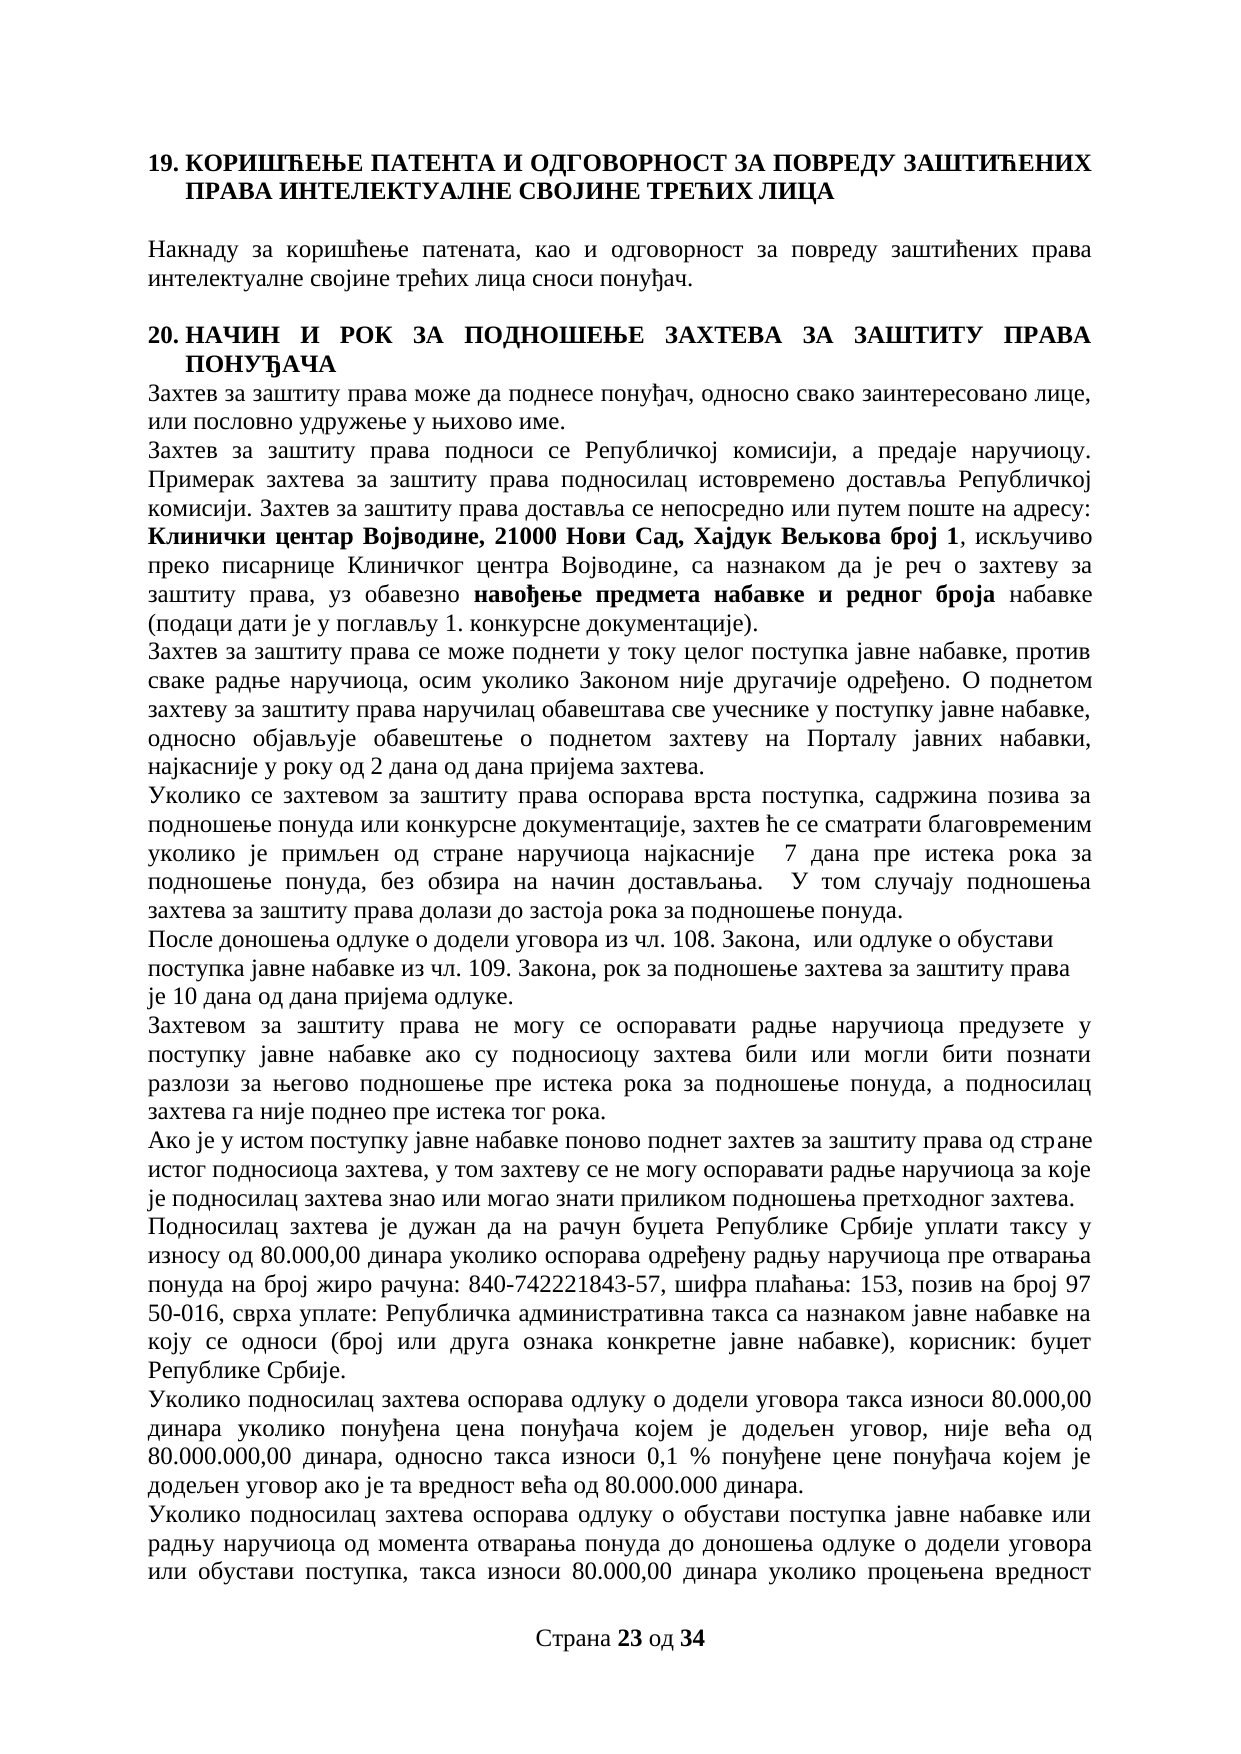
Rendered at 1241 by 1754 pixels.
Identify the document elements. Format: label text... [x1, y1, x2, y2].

list Подносилац захтева је дужан да на рачун буџета Републике Србије уплати таксу у изнoсу од 80.000,00 динара уколико оспорава одређену радњу наручиоца пре отварања понуда на број жиро рачуна: 840-742221843-57, шифра плаћања: 153, позив на број 97 50-016, сврха уплате: Републичка административна такса са назнаком јавне набавке на коју се односи (број или друга ознака конкретне јавне набавке), корисник: буџет Републике Србије. [148, 1211, 1092, 1384]
subtitle НАЧИН И РОК ЗА ПОДНОШЕЊЕ ЗАХТЕВА ЗА ЗАШТИТУ ПРАВА ПОНУЂАЧА [148, 320, 1092, 378]
text Уколико се захтевом за заштиту права оспорава врста поступка, садржина позива за подношење понуда или конкурсне документације, захтев ће се сматрати благовременим уколико је примљен од стране наручиоца најкасније 7 дана пре истека рока за подношење понуда, без обзира на начин достављања. У том случају подношења захтева за заштиту права долази до застоја рока за подношење понуда. [148, 780, 1092, 924]
text Ако је у истом поступку јавне набавке поново поднет захтев за заштиту права од стране истог подносиоца захтева, у том захтеву се не могу оспоравати радње наручиоца за које је подносилац захтева знао или могао знати приликом подношења претходног захтева. [148, 1125, 1092, 1211]
text Захтев за заштиту права се може поднети у току целог поступка јавне набавке, против сваке радње наручиоца, осим уколико Законом није другачије одређено. О поднетом захтеву за заштиту права наручилац обавештава све учеснике у поступку јавне набавке, односно објављује обавештење о поднетом захтеву на Порталу јавних набавки, најкасније у року од 2 дана од дана пријема захтева. [148, 636, 1092, 780]
text После доношења одлуке о додели уговора из чл. 108. Закона, или одлуке о обустави поступка јавне набавке из чл. 109. Закона, рок за подношење захтева за заштиту права је 10 дана од дана пријема одлуке. [148, 924, 1092, 1010]
text Захтев за заштиту права може да поднесе понуђач, односно свако заинтересовано лице, или пословно удружење у њихово име. [148, 378, 1092, 435]
subtitle КОРИШЋЕЊЕ ПАТЕНТА И ОДГОВОРНОСТ ЗА ПОВРЕДУ ЗАШТИЋЕНИХ ПРАВА ИНТЕЛЕКТУАЛНЕ СВОЈИНЕ ТРЕЋИХ ЛИЦА [148, 148, 1092, 205]
text Захтевом за заштиту права не могу се оспоравати радње наручиоца предузете у поступку јавне набавке ако су подносиоцу захтева били или могли бити познати разлози за његово подношење пре истека рока за подношење понуда, а подносилац захтева га није поднео пре истека тог рока. [148, 1010, 1092, 1125]
text Накнаду за коришћење патената, као и одговорност за повреду заштићених права интелектуалне својине трећих лица сноси понуђач. [148, 234, 1092, 291]
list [148, 1499, 1092, 1585]
list Уколико подносилац захтева оспорава одлуку о додели уговора такса износи 80.000,00 динара уколико понуђена цена понуђача којем је додељен уговор, није већа од 80.000.000,00 динара, односно такса износи 0,1 % понуђене цене понуђача којем је додељен уговор ако је та вредност већа од 80.000.000 динара. [148, 1384, 1092, 1499]
text Захтев за заштиту права подноси се Републичкој комисији, а предаје наручиоцу. Примерак захтева за заштиту права подносилац истовремено доставља Републичкој комисији. Захтев за заштиту права доставља се непосредно или путем поште на адресу: Клинички центар Војводине, 21000 Нови Сад, Хајдук Вељкова број 1, искључиво преко писарнице Клиничког центра Војводине, са назнаком да је реч о захтеву за заштиту права, уз обавезно навођење предмета набавке и редног броја набавке (подаци дати је у поглављу 1. конкурсне документације). [148, 435, 1092, 636]
